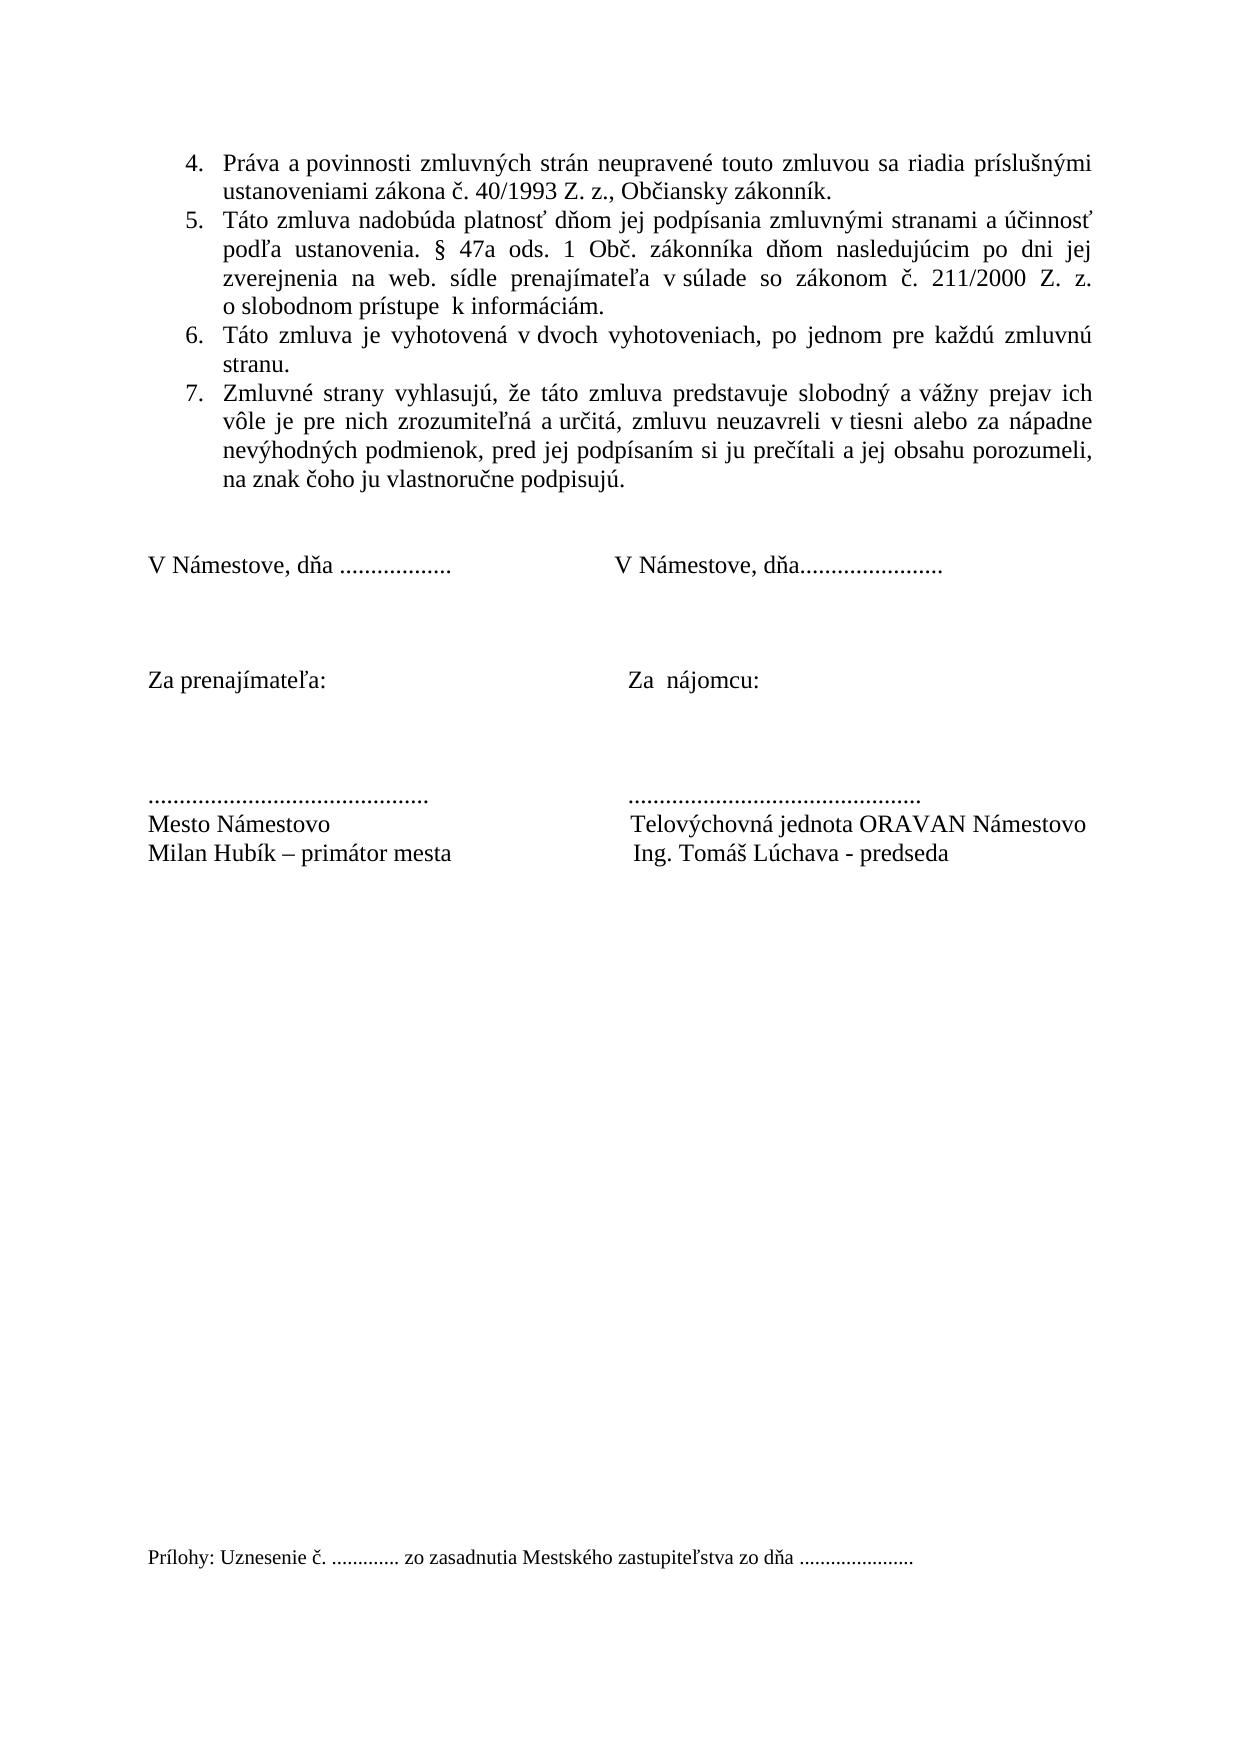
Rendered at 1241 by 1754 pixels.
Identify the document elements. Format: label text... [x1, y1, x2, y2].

list Táto zmluva nadobúda platnosť dňom jej podpísania zmluvnými stranami a účinnosť podľa ustanovenia. § 47a ods. 1 Obč. zákonníka dňom nasledujúcim po dni jej zverejnenia na web. sídle prenajímateľa v súlade so zákonom č. 211/2000 Z. z. o slobodnom prístupe k informáciám. [185, 205, 1093, 320]
text V Námestove, dňa .................. V Námestove, dňa....................... [148, 550, 1093, 579]
list Zmluvné strany vyhlasujú, že táto zmluva predstavuje slobodný a vážny prejav ich vôle je pre nich zrozumiteľná a určitá, zmluvu neuzavreli v tiesni alebo za nápadne nevýhodných podmienok, pred jej podpísaním si ju prečítali a jej obsahu porozumeli, na znak čoho ju vlastnoručne podpisujú. [185, 378, 1093, 493]
text Milan Hubík – primátor mesta Ing. Tomáš Lúchava - predseda [148, 838, 1093, 866]
text Mesto Námestovo Telovýchovná jednota ORAVAN Námestovo [148, 809, 1093, 838]
text Za prenajímateľa: Za nájomcu: [148, 665, 1093, 694]
list Táto zmluva je vyhotovená v dvoch vyhotoveniach, po jednom pre každú zmluvnú stranu. [185, 320, 1093, 378]
text Prílohy: Uznesenie č. ............. zo zasadnutia Mestského zastupiteľstva zo dňa ...................... [148, 1545, 1093, 1569]
list Práva a povinnosti zmluvných strán neupravené touto zmluvou sa riadia príslušnými ustanoveniami zákona č. 40/1993 Z. z., Občiansky zákonník. [185, 148, 1093, 205]
text ............................................. ............................................... [148, 780, 1093, 809]
